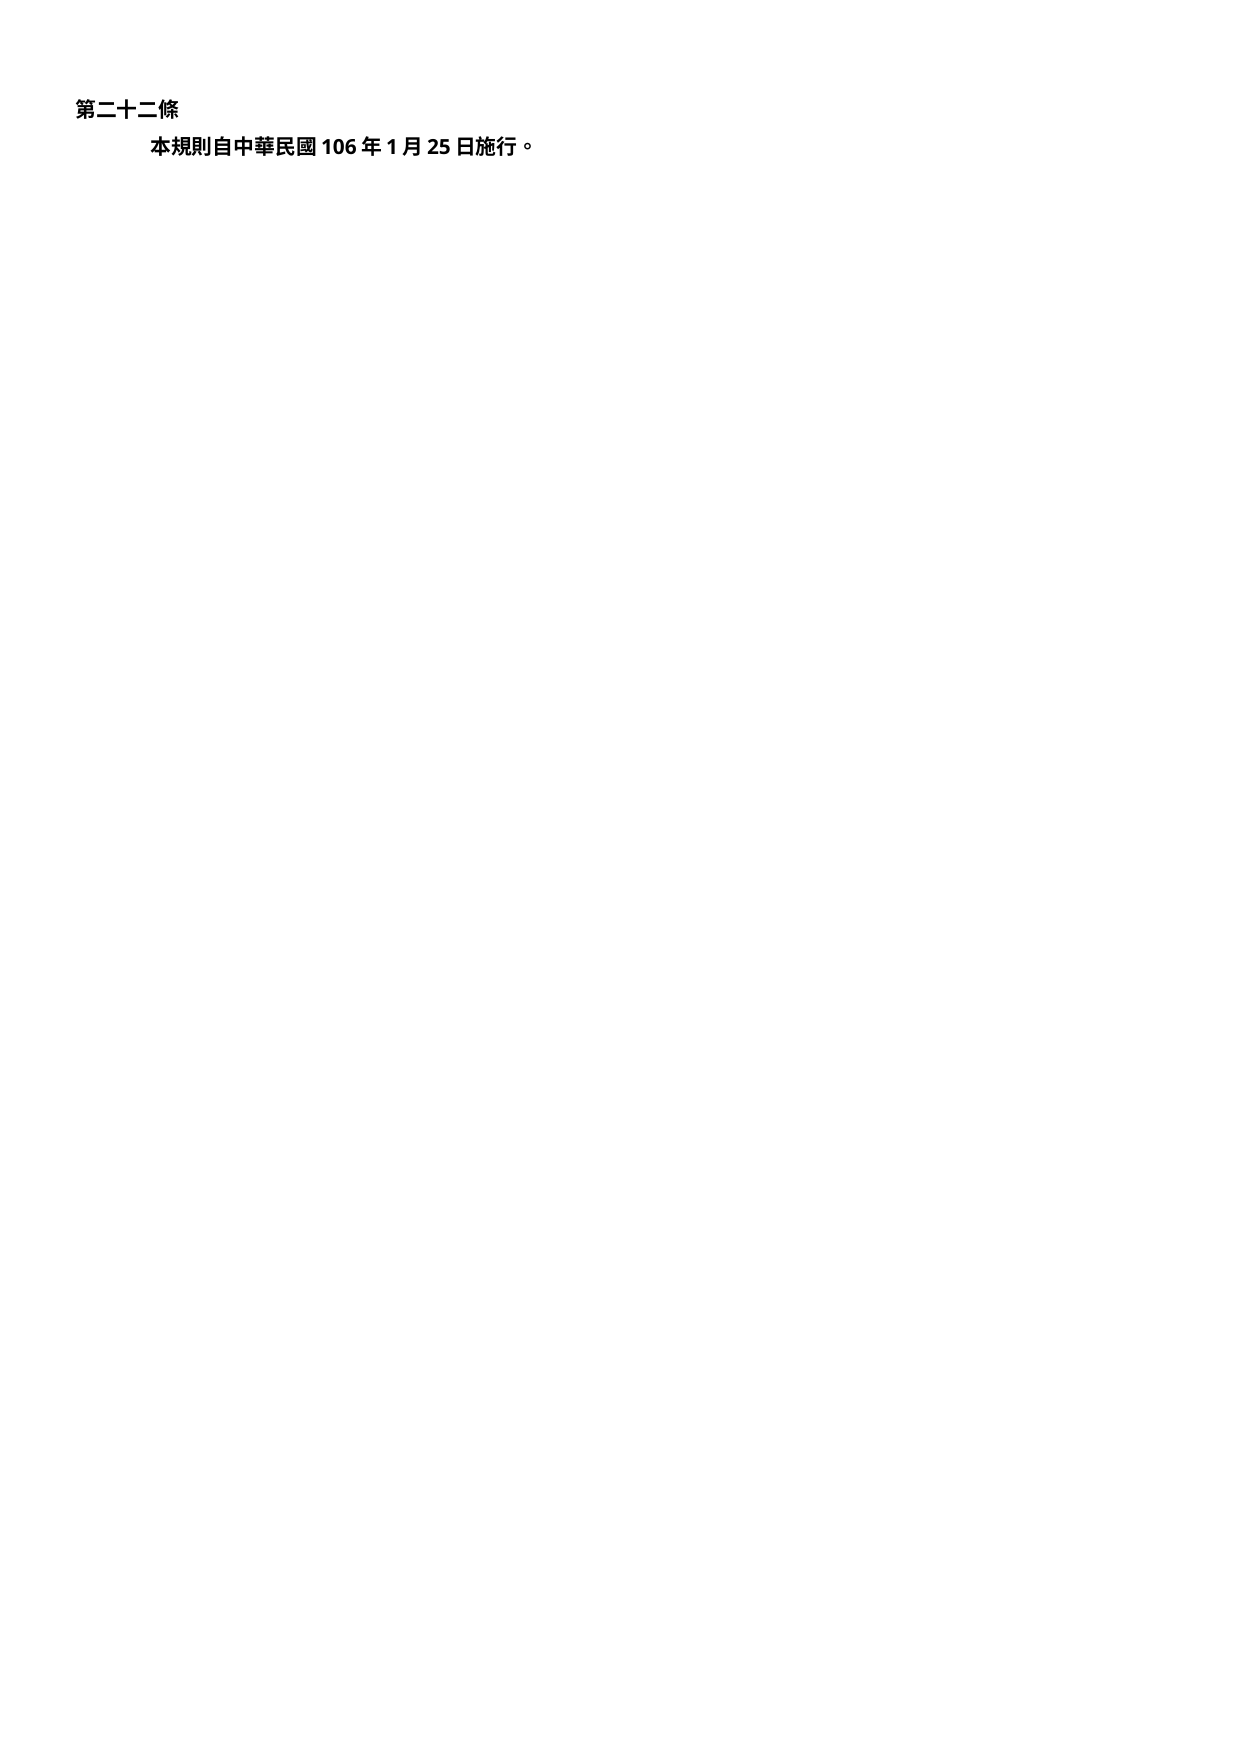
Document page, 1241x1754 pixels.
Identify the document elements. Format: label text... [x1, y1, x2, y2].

text 本規則自中華民國106年1月25日施行。 [150, 127, 1165, 164]
text 第二十二條 [75, 89, 1165, 127]
